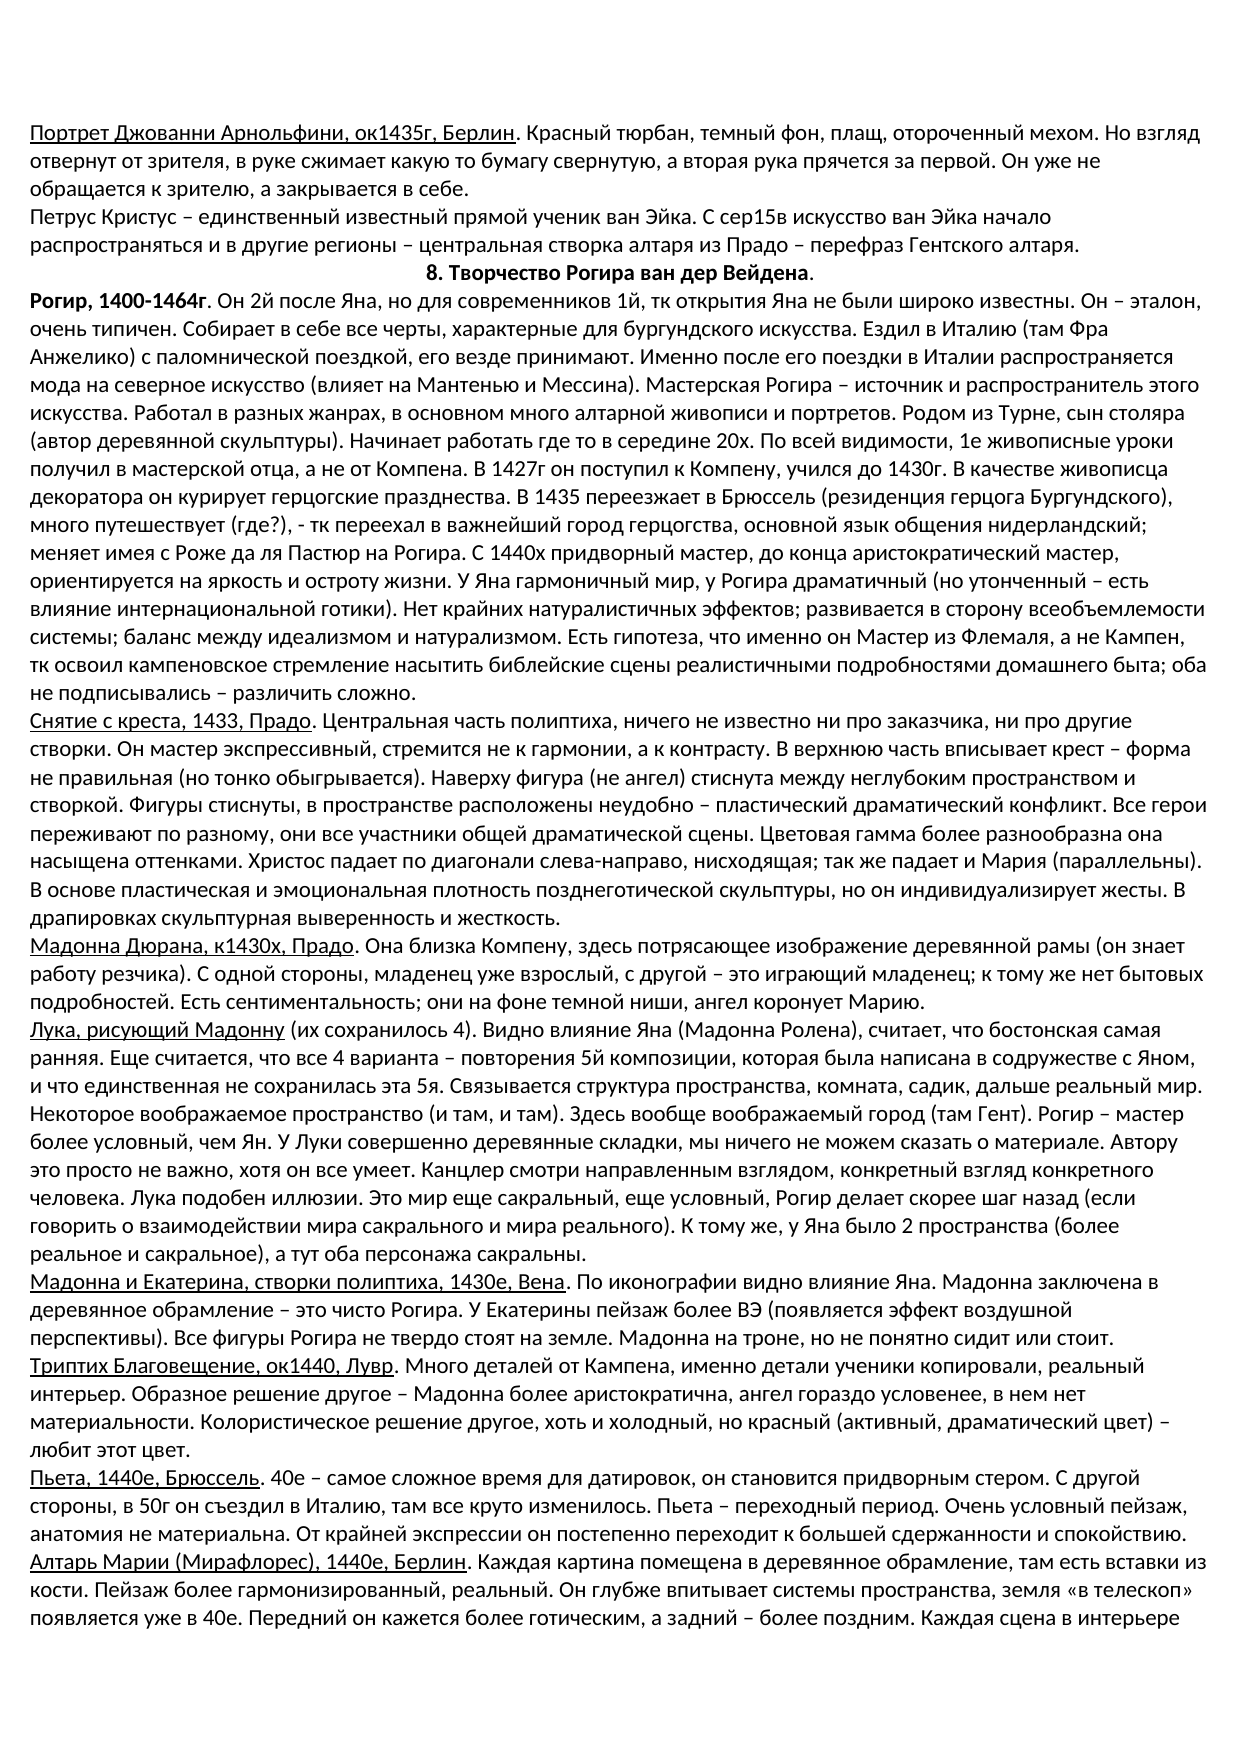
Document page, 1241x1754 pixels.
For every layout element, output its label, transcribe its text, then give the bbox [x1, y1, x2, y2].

text Портрет Джованни Арнольфини, ок1435г, Берлин. Красный тюрбан, темный фон, плащ, отороченный мехом. Но взгляд отвернут от зрителя, в руке сжимает какую то бумагу свернутую, а вторая рука прячется за первой. Он уже не обращается к зрителю, а закрывается в себе. [29, 118, 1211, 202]
text Пьета, 1440е, Брюссель. 40е – самое сложное время для датировок, он становится придворным стером. С другой стороны, в 50г он съездил в Италию, там все круто изменилось. Пьета – переходный период. Очень условный пейзаж, анатомия не материальна. От крайней экспрессии он постепенно переходит к большей сдержанности и спокойствию. [29, 1463, 1211, 1547]
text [29, 1547, 1211, 1631]
text Снятие с креста, 1433, Прадо. Центральная часть полиптиха, ничего не известно ни про заказчика, ни про другие створки. Он мастер экспрессивный, стремится не к гармонии, а к контрасту. В верхнюю часть вписывает крест – форма не правильная (но тонко обыгрывается). Наверху фигура (не ангел) стиснута между неглубоким пространством и створкой. Фигуры стиснуты, в пространстве расположены неудобно – пластический драматический конфликт. Все герои переживают по разному, они все участники общей драматической сцены. Цветовая гамма более разнообразна она насыщена оттенками. Христос падает по диагонали слева-направо, нисходящая; так же падает и Мария (параллельны). В основе пластическая и эмоциональная плотность позднеготической скульптуры, но он индивидуализирует жесты. В драпировках скульптурная выверенность и жесткость. [29, 707, 1211, 931]
text Рогир, 1400-1464г. Он 2й после Яна, но для современников 1й, тк открытия Яна не были широко известны. Он – эталон, очень типичен. Собирает в себе все черты, характерные для бургундского искусства. Ездил в Италию (там Фра Анжелико) с паломнической поездкой, его везде принимают. Именно после его поездки в Италии распространяется мода на северное искусство (влияет на Мантенью и Мессина). Мастерская Рогира – источник и распространитель этого искусства. Работал в разных жанрах, в основном много алтарной живописи и портретов. Родом из Турне, сын столяра (автор деревянной скульптуры). Начинает работать где то в середине 20х. По всей видимости, 1е живописные уроки получил в мастерской отца, а не от Компена. В 1427г он поступил к Компену, учился до 1430г. В качестве живописца декоратора он курирует герцогские празднества. В 1435 переезжает в Брюссель (резиденция герцога Бургундского), много путешествует (где?), - тк переехал в важнейший город герцогства, основной язык общения нидерландский; меняет имея с Роже да ля Пастюр на Рогира. С 1440х придворный мастер, до конца аристократический мастер, ориентируется на яркость и остроту жизни. У Яна гармоничный мир, у Рогира драматичный (но утонченный – есть влияние интернациональной готики). Нет крайних натуралистичных эффектов; развивается в сторону всеобъемлемости системы; баланс между идеализмом и натурализмом. Есть гипотеза, что именно он Мастер из Флемаля, а не Кампен, тк освоил кампеновское стремление насытить библейские сцены реалистичными подробностями домашнего быта; оба не подписывались – различить сложно. [29, 286, 1211, 707]
text Лука, рисующий Мадонну (их сохранилось 4). Видно влияние Яна (Мадонна Ролена), считает, что бостонская самая ранняя. Еще считается, что все 4 варианта – повторения 5й композиции, которая была написана в содружестве с Яном, и что единственная не сохранилась эта 5я. Связывается структура пространства, комната, садик, дальше реальный мир. Некоторое воображаемое пространство (и там, и там). Здесь вообще воображаемый город (там Гент). Рогир – мастер более условный, чем Ян. У Луки совершенно деревянные складки, мы ничего не можем сказать о материале. Автору это просто не важно, хотя он все умеет. Канцлер смотри направленным взглядом, конкретный взгляд конкретного человека. Лука подобен иллюзии. Это мир еще сакральный, еще условный, Рогир делает скорее шаг назад (если говорить о взаимодействии мира сакрального и мира реального). К тому же, у Яна было 2 пространства (более реальное и сакральное), а тут оба персонажа сакральны. [29, 1015, 1211, 1267]
text Мадонна и Екатерина, створки полиптиха, 1430е, Вена. По иконографии видно влияние Яна. Мадонна заключена в деревянное обрамление – это чисто Рогира. У Екатерины пейзаж более ВЭ (появляется эффект воздушной перспективы). Все фигуры Рогира не твердо стоят на земле. Мадонна на троне, но не понятно сидит или стоит. [29, 1267, 1211, 1351]
text Петрус Кристус – единственный известный прямой ученик ван Эйка. С сер15в искусство ван Эйка начало распространяться и в другие регионы – центральная створка алтаря из Прадо – перефраз Гентского алтаря. [29, 202, 1211, 258]
text Мадонна Дюрана, к1430х, Прадо. Она близка Компену, здесь потрясающее изображение деревянной рамы (он знает работу резчика). С одной стороны, младенец уже взрослый, с другой – это играющий младенец; к тому же нет бытовых подробностей. Есть сентиментальность; они на фоне темной ниши, ангел коронует Марию. [29, 931, 1211, 1015]
text Триптих Благовещение, ок1440, Лувр. Много деталей от Кампена, именно детали ученики копировали, реальный интерьер. Образное решение другое – Мадонна более аристократична, ангел гораздо условенее, в нем нет материальности. Колористическое решение другое, хоть и холодный, но красный (активный, драматический цвет) – любит этот цвет. [29, 1351, 1211, 1463]
text 8. Творчество Рогира ван дер Вейдена. [29, 258, 1211, 286]
